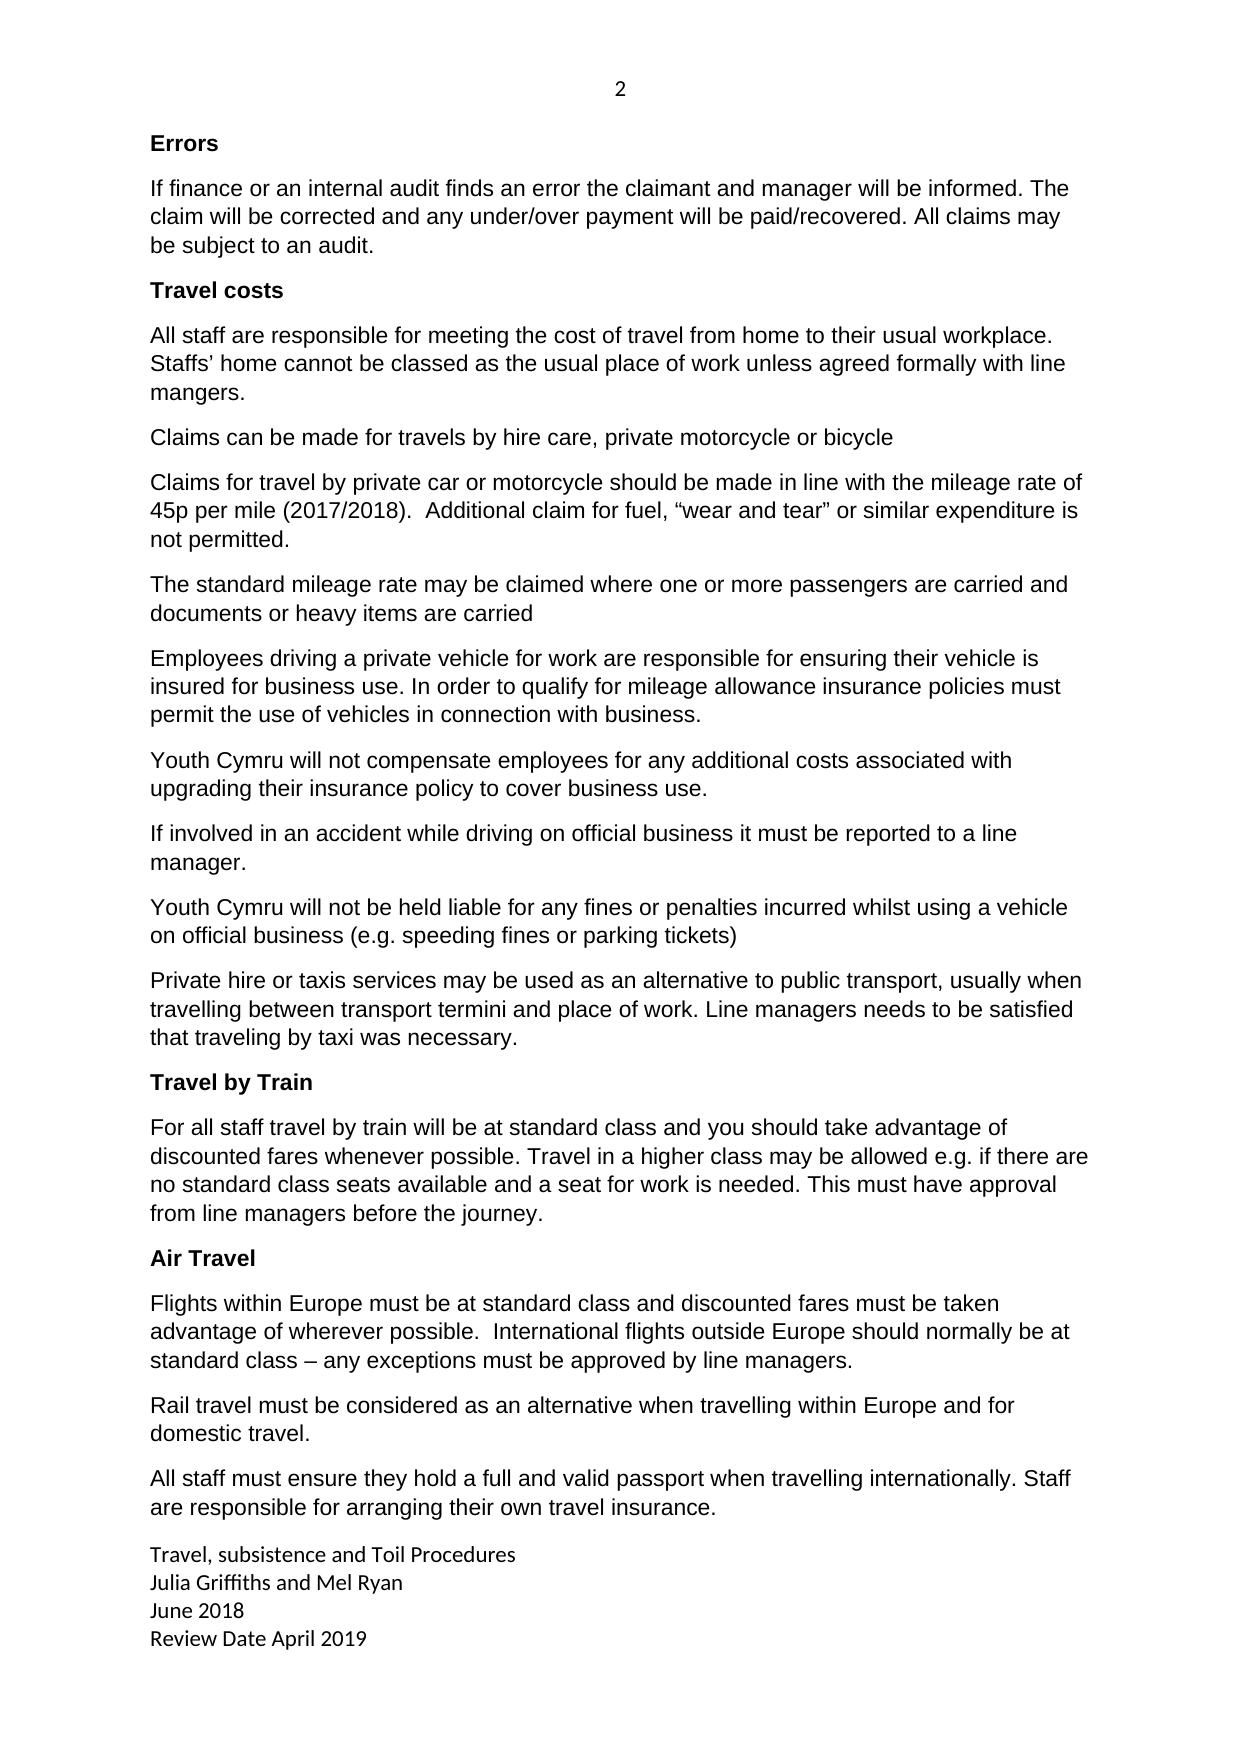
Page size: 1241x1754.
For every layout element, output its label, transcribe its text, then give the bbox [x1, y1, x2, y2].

text The standard mileage rate may be claimed where one or more passengers are carried and documents or heavy items are carried [150, 571, 1090, 626]
text Travel by Train [150, 1069, 1090, 1096]
text Errors [150, 130, 1090, 156]
text All staff are responsible for meeting the cost of travel from home to their usual workplace. Staffs’ home cannot be classed as the usual place of work unless agreed formally with line mangers. [150, 322, 1090, 405]
text Employees driving a private vehicle for work are responsible for ensuring their vehicle is insured for business use. In order to qualify for mileage allowance insurance policies must permit the use of vehicles in connection with business. [150, 644, 1090, 728]
text Flights within Europe must be at standard class and discounted fares must be taken advantage of wherever possible. International flights outside Europe should normally be at standard class – any exceptions must be approved by line managers. [150, 1290, 1090, 1373]
text Air Travel [150, 1245, 1090, 1271]
text Claims for travel by private car or motorcycle should be made in line with the mileage rate of 45p per mile (2017/2018). Additional claim for fuel, “wear and tear” or similar expenditure is not permitted. [150, 469, 1090, 552]
text All staff must ensure they hold a full and valid passport when travelling internationally. Staff are responsible for arranging their own travel insurance. [150, 1465, 1090, 1520]
text If finance or an internal audit finds an error the claimant and manager will be informed. The claim will be corrected and any under/over payment will be paid/recovered. All claims may be subject to an audit. [150, 175, 1090, 258]
text Youth Cymru will not compensate employees for any additional costs associated with upgrading their insurance policy to cover business use. [150, 747, 1090, 801]
text Claims can be made for travels by hire care, private motorcycle or bicycle [150, 424, 1090, 450]
text Private hire or taxis services may be used as an alternative to public transport, usually when travelling between transport termini and place of work. Line managers needs to be satisfied that traveling by taxi was necessary. [150, 967, 1090, 1050]
text Travel costs [150, 277, 1090, 303]
text Youth Cymru will not be held liable for any fines or penalties incurred whilst using a vehicle on official business (e.g. speeding fines or parking tickets) [150, 894, 1090, 948]
text For all staff travel by train will be at standard class and you should take advantage of discounted fares whenever possible. Travel in a higher class may be allowed e.g. if there are no standard class seats available and a seat for work is needed. This must have approval from line managers before the journey. [150, 1114, 1090, 1226]
text Rail travel must be considered as an alternative when travelling within Europe and for domestic travel. [150, 1392, 1090, 1447]
text If involved in an accident while driving on official business it must be reported to a line manager. [150, 820, 1090, 875]
